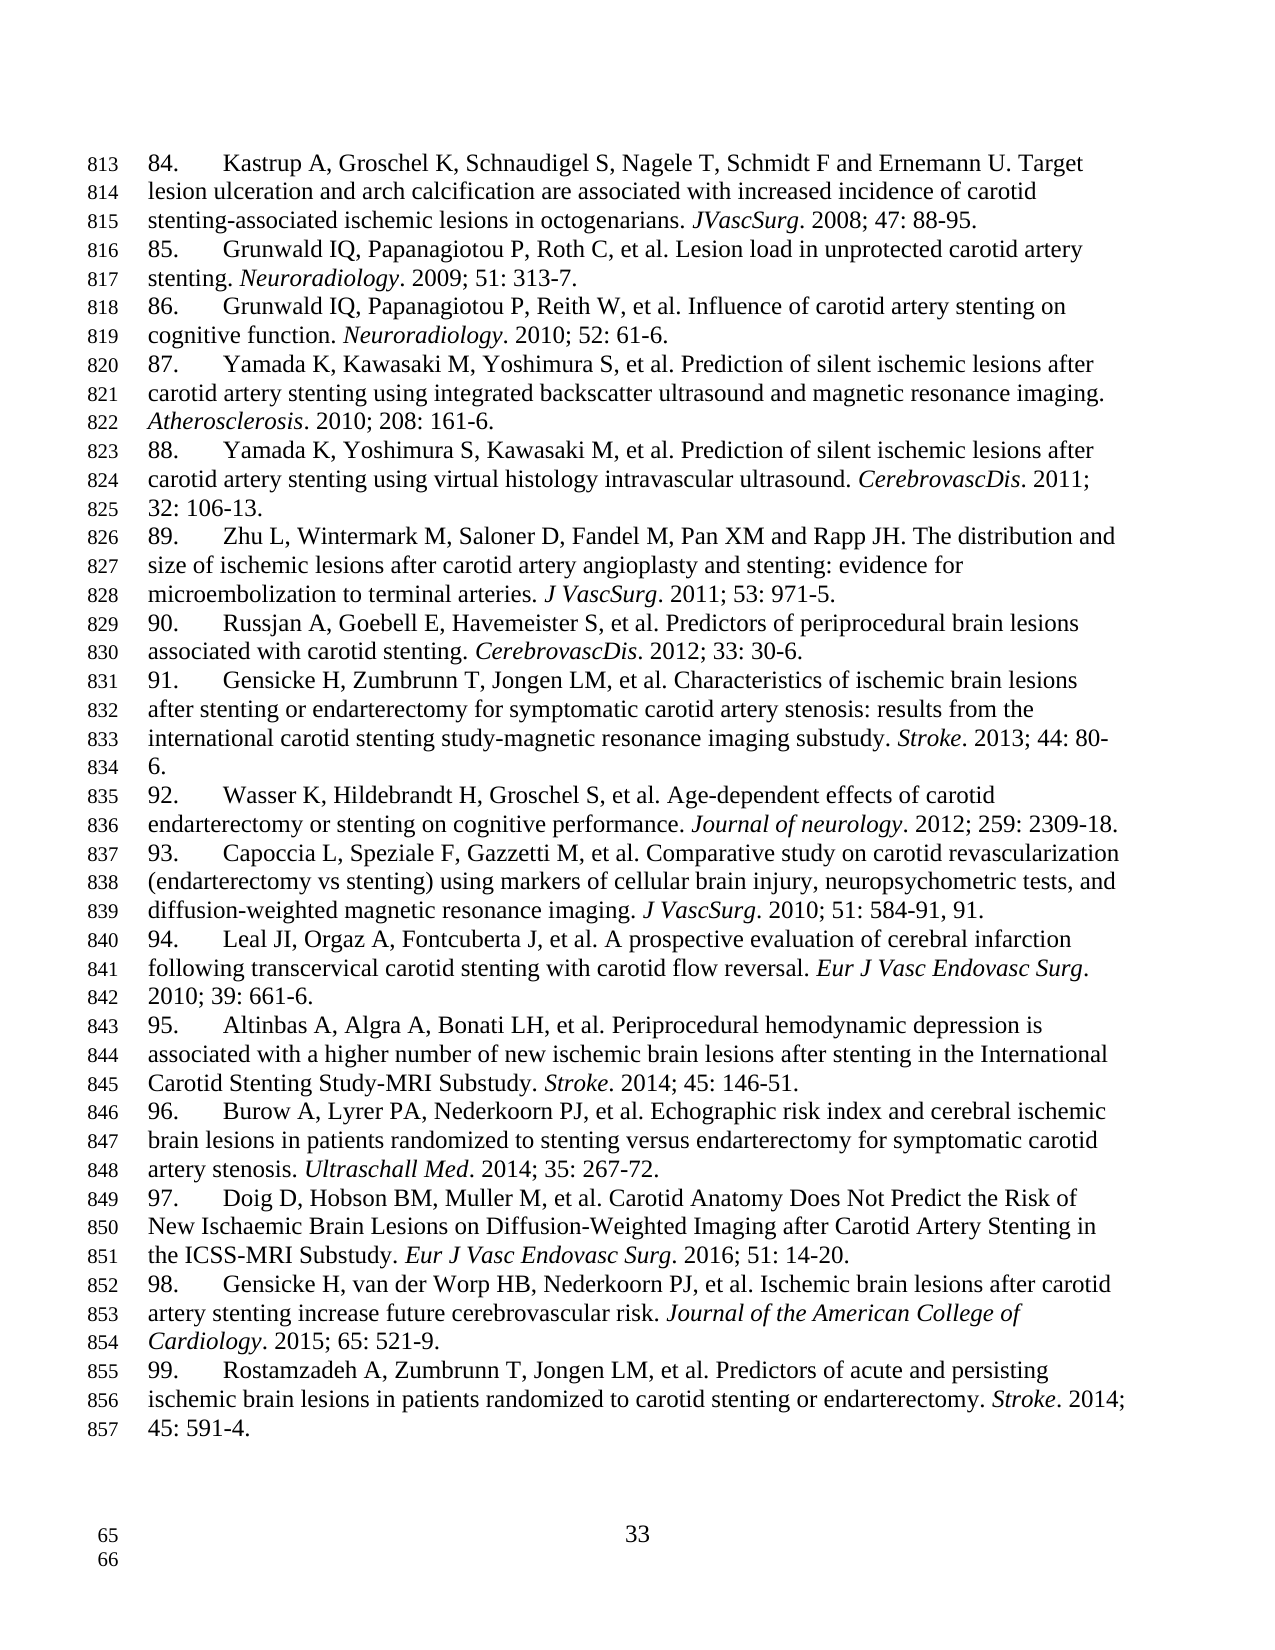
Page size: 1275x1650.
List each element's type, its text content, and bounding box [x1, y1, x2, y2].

text 85. Grunwald IQ, Papanagiotou P, Roth C, et al. Lesion load in unprotected carotid artery stenting. Neuroradiology. 2009; 51: 313-7. [148, 234, 1127, 291]
text 97. Doig D, Hobson BM, Muller M, et al. Carotid Anatomy Does Not Predict the Risk of New Ischaemic Brain Lesions on Diffusion-Weighted Imaging after Carotid Artery Stenting in the ICSS-MRI Substudy. Eur J Vasc Endovasc Surg. 2016; 51: 14-20. [148, 1183, 1127, 1269]
text 92. Wasser K, Hildebrandt H, Groschel S, et al. Age-dependent effects of carotid endarterectomy or stenting on cognitive performance. Journal of neurology. 2012; 259: 2309-18. [148, 780, 1127, 838]
text 86. Grunwald IQ, Papanagiotou P, Reith W, et al. Influence of carotid artery stenting on cognitive function. Neuroradiology. 2010; 52: 61-6. [148, 291, 1127, 349]
text 84. Kastrup A, Groschel K, Schnaudigel S, Nagele T, Schmidt F and Ernemann U. Target lesion ulceration and arch calcification are associated with increased incidence of carotid stenting-associated ischemic lesions in octogenarians. JVascSurg. 2008; 47: 88-95. [148, 148, 1127, 234]
text 98. Gensicke H, van der Worp HB, Nederkoorn PJ, et al. Ischemic brain lesions after carotid artery stenting increase future cerebrovascular risk. Journal of the American College of Cardiology. 2015; 65: 521-9. [148, 1269, 1127, 1355]
text 91. Gensicke H, Zumbrunn T, Jongen LM, et al. Characteristics of ischemic brain lesions after stenting or endarterectomy for symptomatic carotid artery stenosis: results from the international carotid stenting study-magnetic resonance imaging substudy. Stroke. 2013; 44: 80-6. [148, 665, 1127, 780]
text 93. Capoccia L, Speziale F, Gazzetti M, et al. Comparative study on carotid revascularization (endarterectomy vs stenting) using markers of cellular brain injury, neuropsychometric tests, and diffusion-weighted magnetic resonance imaging. J VascSurg. 2010; 51: 584-91, 91. [148, 838, 1127, 924]
text 95. Altinbas A, Algra A, Bonati LH, et al. Periprocedural hemodynamic depression is associated with a higher number of new ischemic brain lesions after stenting in the International Carotid Stenting Study-MRI Substudy. Stroke. 2014; 45: 146-51. [148, 1010, 1127, 1096]
text 96. Burow A, Lyrer PA, Nederkoorn PJ, et al. Echographic risk index and cerebral ischemic brain lesions in patients randomized to stenting versus endarterectomy for symptomatic carotid artery stenosis. Ultraschall Med. 2014; 35: 267-72. [148, 1096, 1127, 1183]
text 99. Rostamzadeh A, Zumbrunn T, Jongen LM, et al. Predictors of acute and persisting ischemic brain lesions in patients randomized to carotid stenting or endarterectomy. Stroke. 2014; 45: 591-4. [148, 1355, 1127, 1441]
text 88. Yamada K, Yoshimura S, Kawasaki M, et al. Prediction of silent ischemic lesions after carotid artery stenting using virtual histology intravascular ultrasound. CerebrovascDis. 2011; 32: 106-13. [148, 435, 1127, 521]
text 90. Russjan A, Goebell E, Havemeister S, et al. Predictors of periprocedural brain lesions associated with carotid stenting. CerebrovascDis. 2012; 33: 30-6. [148, 608, 1127, 665]
text 94. Leal JI, Orgaz A, Fontcuberta J, et al. A prospective evaluation of cerebral infarction following transcervical carotid stenting with carotid flow reversal. Eur J Vasc Endovasc Surg. 2010; 39: 661-6. [148, 924, 1127, 1010]
text 87. Yamada K, Kawasaki M, Yoshimura S, et al. Prediction of silent ischemic lesions after carotid artery stenting using integrated backscatter ultrasound and magnetic resonance imaging. Atherosclerosis. 2010; 208: 161-6. [148, 349, 1127, 435]
text 89. Zhu L, Wintermark M, Saloner D, Fandel M, Pan XM and Rapp JH. The distribution and size of ischemic lesions after carotid artery angioplasty and stenting: evidence for microembolization to terminal arteries. J VascSurg. 2011; 53: 971-5. [148, 521, 1127, 608]
